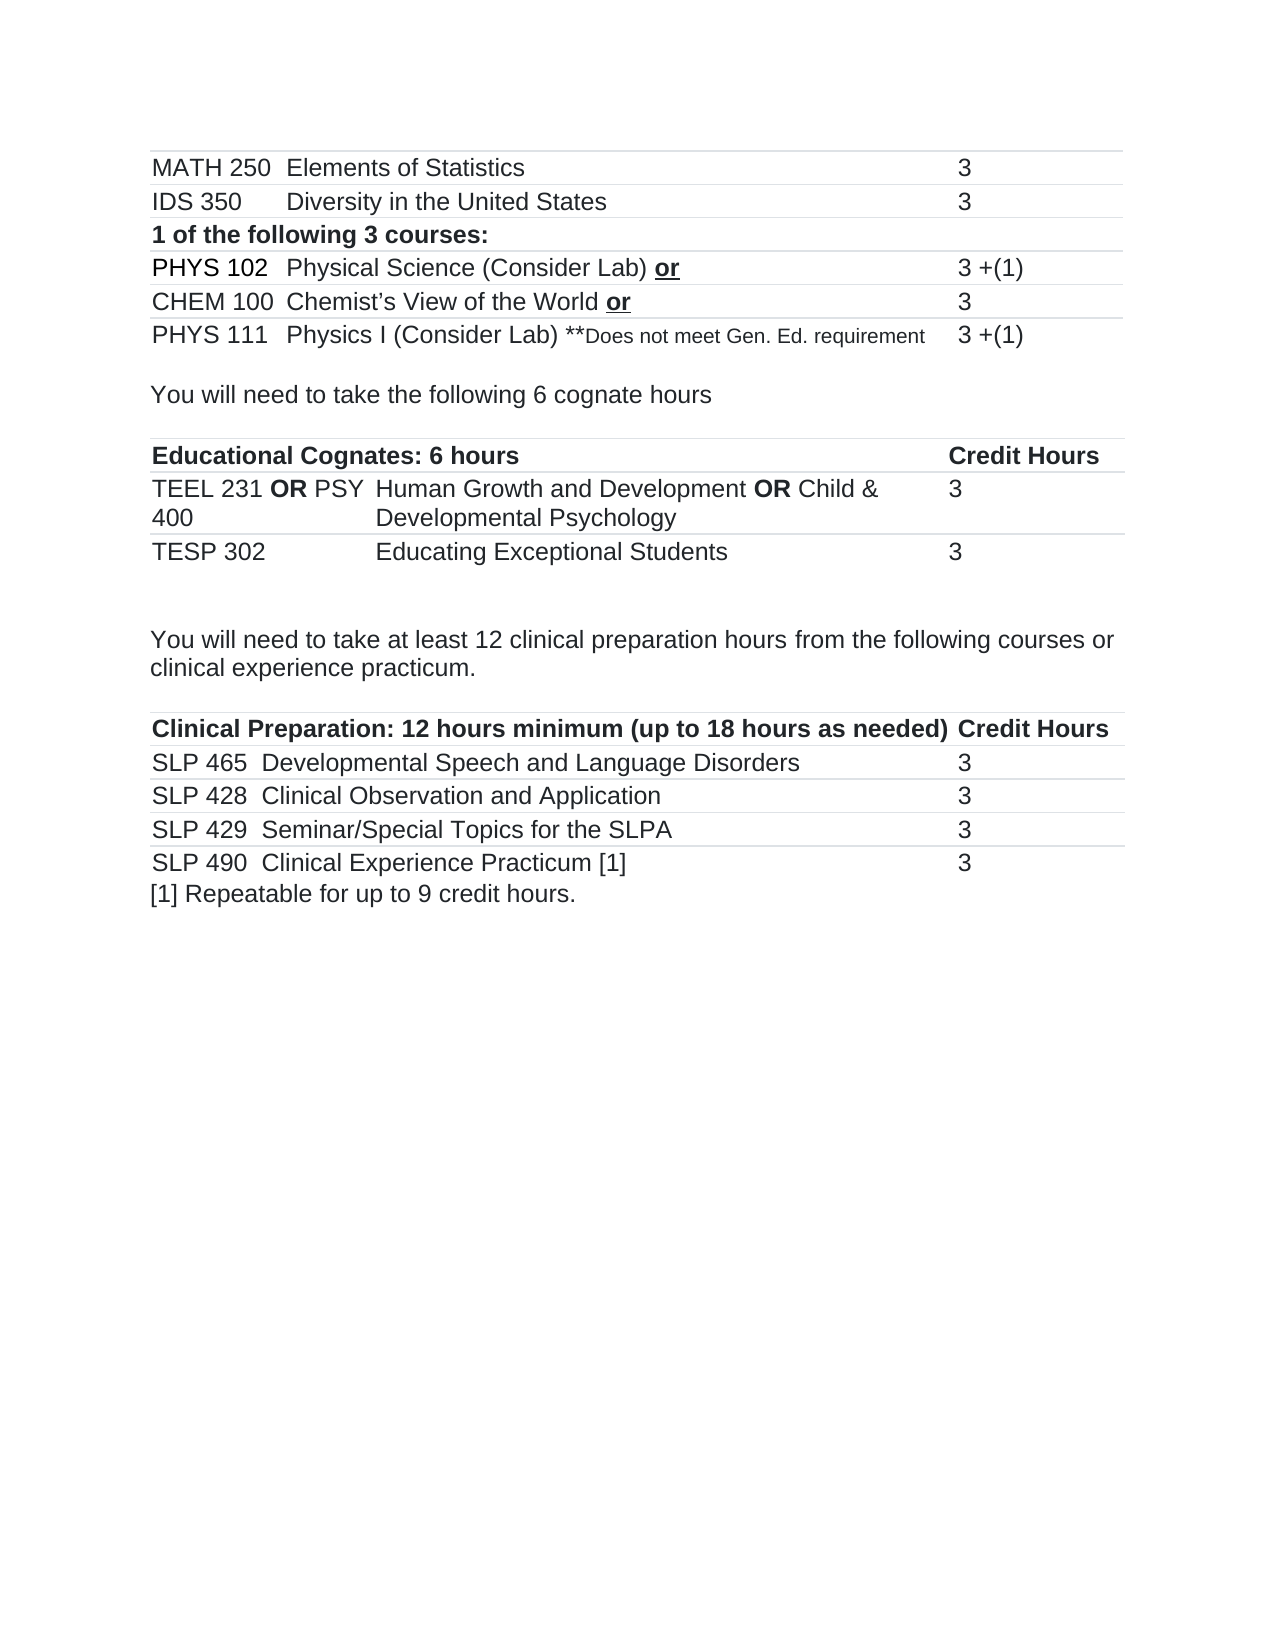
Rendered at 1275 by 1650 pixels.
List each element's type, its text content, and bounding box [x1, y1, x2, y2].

table_cell 3 [956, 813, 1125, 845]
table_cell PHYS 102 [150, 252, 284, 284]
table_cell 3 [947, 473, 1125, 533]
table_cell 3 [947, 535, 1125, 567]
table_header Educational Cognates: 6 hours [150, 439, 947, 471]
table_cell SLP 465 [150, 746, 260, 778]
table_cell SLP 428 [150, 780, 260, 812]
table_cell PHYS 111 [150, 319, 284, 351]
text [1] Repeatable for up to 9 credit hours. [150, 878, 1125, 907]
table_header Clinical Preparation: 12 hours minimum (up to 18 hours as needed) [150, 713, 956, 745]
table_cell Physical Science (Consider Lab) or [285, 252, 956, 284]
table_cell Seminar/Special Topics for the SLPA [260, 813, 956, 845]
table_cell 3 [956, 152, 1123, 183]
table_cell Physics I (Consider Lab) **Does not meet Gen. Ed. requirement [285, 319, 956, 351]
table_cell Developmental Speech and Language Disorders [260, 746, 956, 778]
table_cell Clinical Experience Practicum [1] [260, 847, 956, 878]
table_cell SLP 429 [150, 813, 260, 845]
table_cell CHEM 100 [150, 285, 284, 317]
table_cell 3 +(1) [956, 319, 1123, 351]
table_header Credit Hours [956, 713, 1125, 745]
table_cell IDS 350 [150, 185, 284, 217]
table_cell Elements of Statistics [285, 152, 956, 183]
table_cell 3 [956, 847, 1125, 878]
table_cell Human Growth and Development OR Child & Developmental Psychology [374, 473, 947, 533]
table_cell SLP 490 [150, 847, 260, 878]
table_cell Educating Exceptional Students [374, 535, 947, 567]
table_cell 3 [956, 285, 1123, 317]
table_cell 1 of the following 3 courses: [150, 218, 1123, 250]
table_cell TESP 302 [150, 535, 374, 567]
table_cell 3 +(1) [956, 252, 1123, 284]
text You will need to take the following 6 cognate hours [150, 380, 1125, 408]
table_cell Chemist’s View of the World or [285, 285, 956, 317]
table_cell 3 [956, 185, 1123, 217]
text You will need to take at least 12 clinical preparation hours from the following courses or clinical experience practicum. [150, 625, 1125, 682]
table_header Credit Hours [947, 439, 1125, 471]
table_cell TEEL 231 OR PSY 400 [150, 473, 374, 533]
table_cell Clinical Observation and Application [260, 780, 956, 812]
table_cell MATH 250 [150, 152, 284, 183]
table_cell 3 [956, 780, 1125, 812]
table_cell 3 [956, 746, 1125, 778]
table_cell Diversity in the United States [285, 185, 956, 217]
